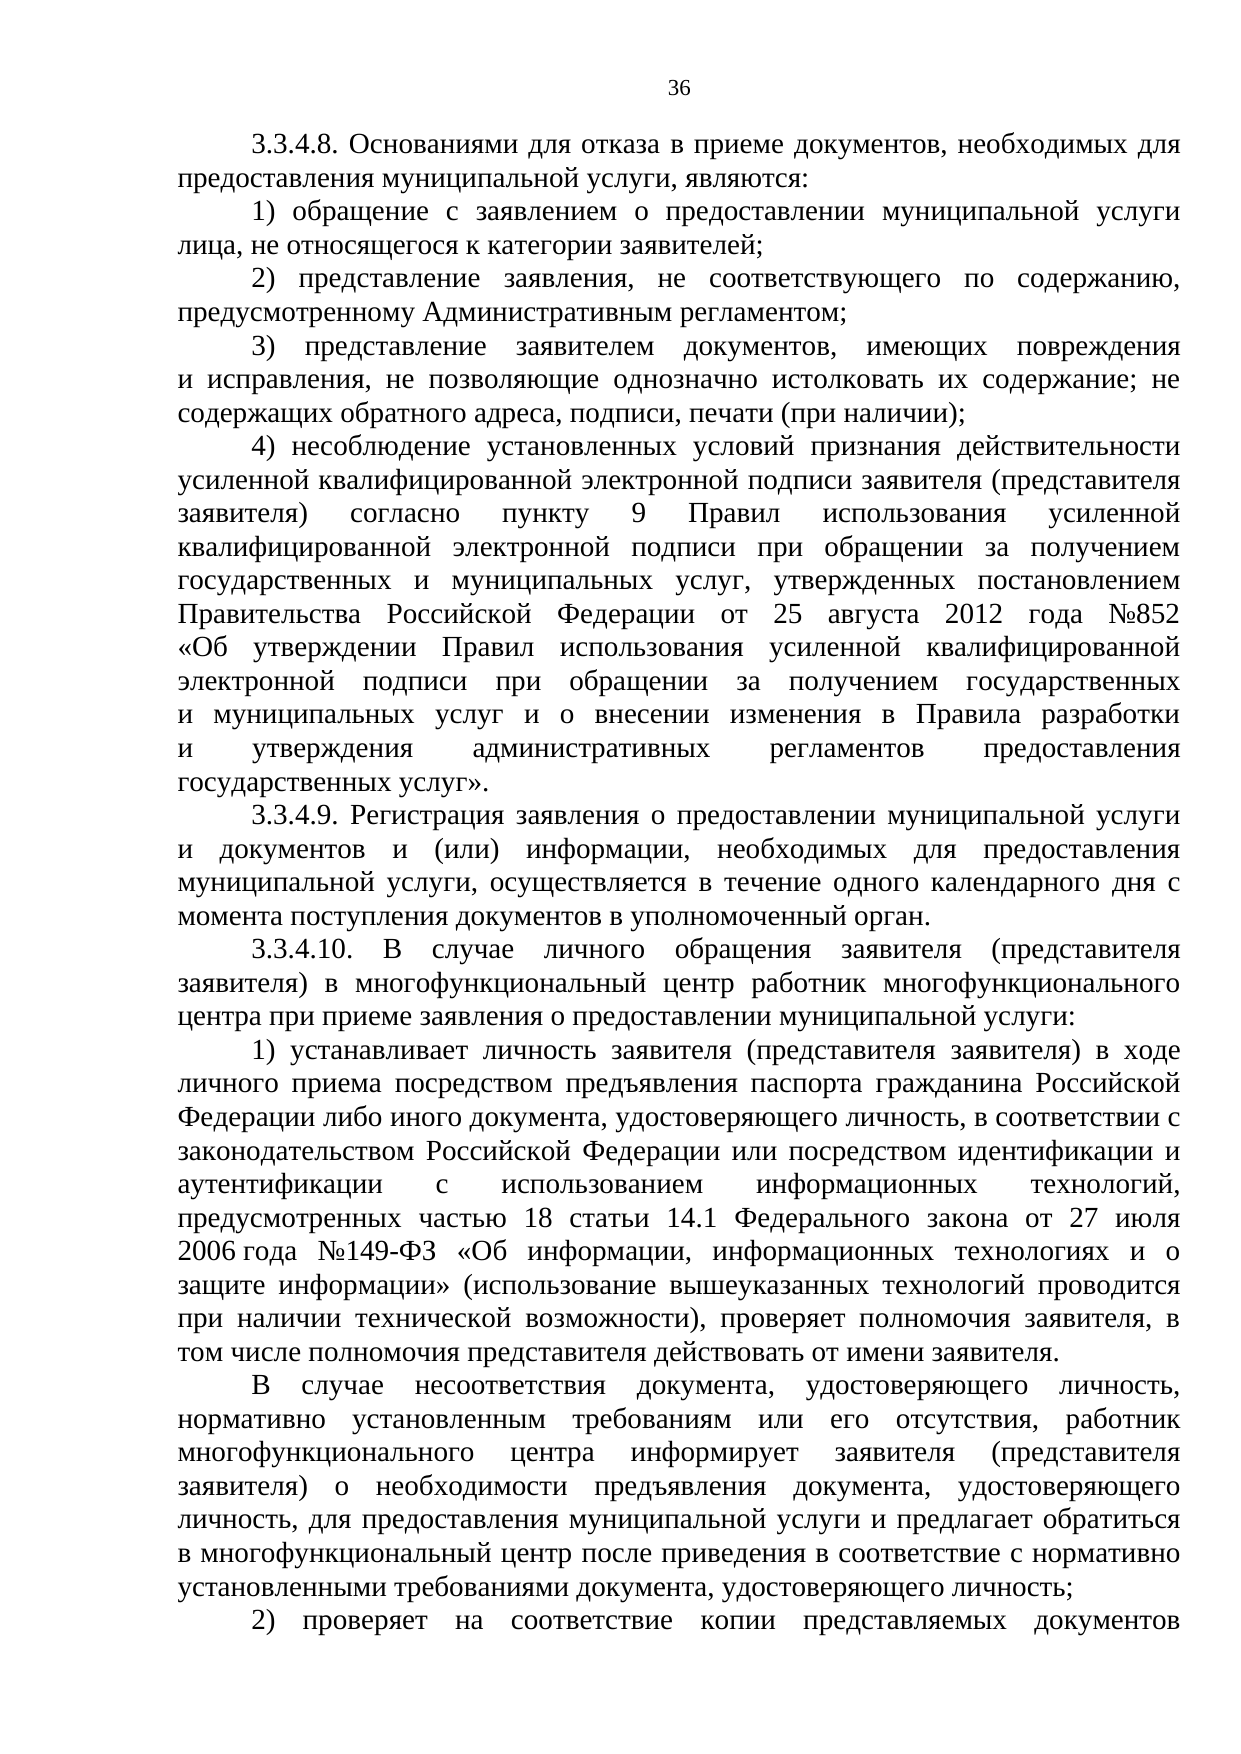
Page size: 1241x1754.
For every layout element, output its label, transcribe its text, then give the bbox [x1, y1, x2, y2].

text 1) обращение с заявлением о предоставлении муниципальной услуги лица, не относящегося к категории заявителей; [177, 193, 1181, 261]
text 1) устанавливает личность заявителя (представителя заявителя) в ходе личного приема посредством предъявления паспорта гражданина Российской Федерации либо иного документа, удостоверяющего личность, в соответствии с законодательством Российской Федерации или посредством идентификации и аутентификации с использованием информационных технологий, предусмотренных частью 18 статьи 14.1 Федерального закона от 27 июля 2006 года №149-ФЗ «Об информации, информационных технологиях и о защите информации» (использование вышеуказанных технологий проводится при наличии технической возможности), проверяет полномочия заявителя, в том числе полномочия представителя действовать от имени заявителя. [177, 1032, 1181, 1367]
text 2) представление заявления, не соответствующего по содержанию, предусмотренному Административным регламентом; [177, 261, 1181, 328]
text 3.3.4.8. Основаниями для отказа в приеме документов, необходимых для предоставления муниципальной услуги, являются: [177, 126, 1181, 193]
text 4) несоблюдение установленных условий признания действительности усиленной квалифицированной электронной подписи заявителя (представителя заявителя) согласно пункту 9 Правил использования усиленной квалифицированной электронной подписи при обращении за получением государственных и муниципальных услуг, утвержденных постановлением Правительства Российской Федерации от 25 августа 2012 года №852 «Об утверждении Правил использования усиленной квалифицированной электронной подписи при обращении за получением государственных и муниципальных услуг и о внесении изменения в Правила разработки и утверждения административных регламентов предоставления государственных услуг». [177, 428, 1181, 797]
text В случае несоответствия документа, удостоверяющего личность, нормативно установленным требованиям или его отсутствия, работник многофункционального центра информирует заявителя (представителя заявителя) о необходимости предъявления документа, удостоверяющего личность, для предоставления муниципальной услуги и предлагает обратиться в многофункциональный центр после приведения в соответствие с нормативно установленными требованиями документа, удостоверяющего личность; [177, 1367, 1181, 1602]
text 3.3.4.10. В случае личного обращения заявителя (представителя заявителя) в многофункциональный центр работник многофункционального центра при приеме заявления о предоставлении муниципальной услуги: [177, 931, 1181, 1032]
text 3) представление заявителем документов, имеющих повреждения и исправления, не позволяющие однозначно истолковать их содержание; не содержащих обратного адреса, подписи, печати (при наличии); [177, 328, 1181, 428]
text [177, 1602, 1181, 1636]
text 3.3.4.9. Регистрация заявления о предоставлении муниципальной услуги и документов и (или) информации, необходимых для предоставления муниципальной услуги, осуществляется в течение одного календарного дня с момента поступления документов в уполномоченный орган. [177, 797, 1181, 931]
